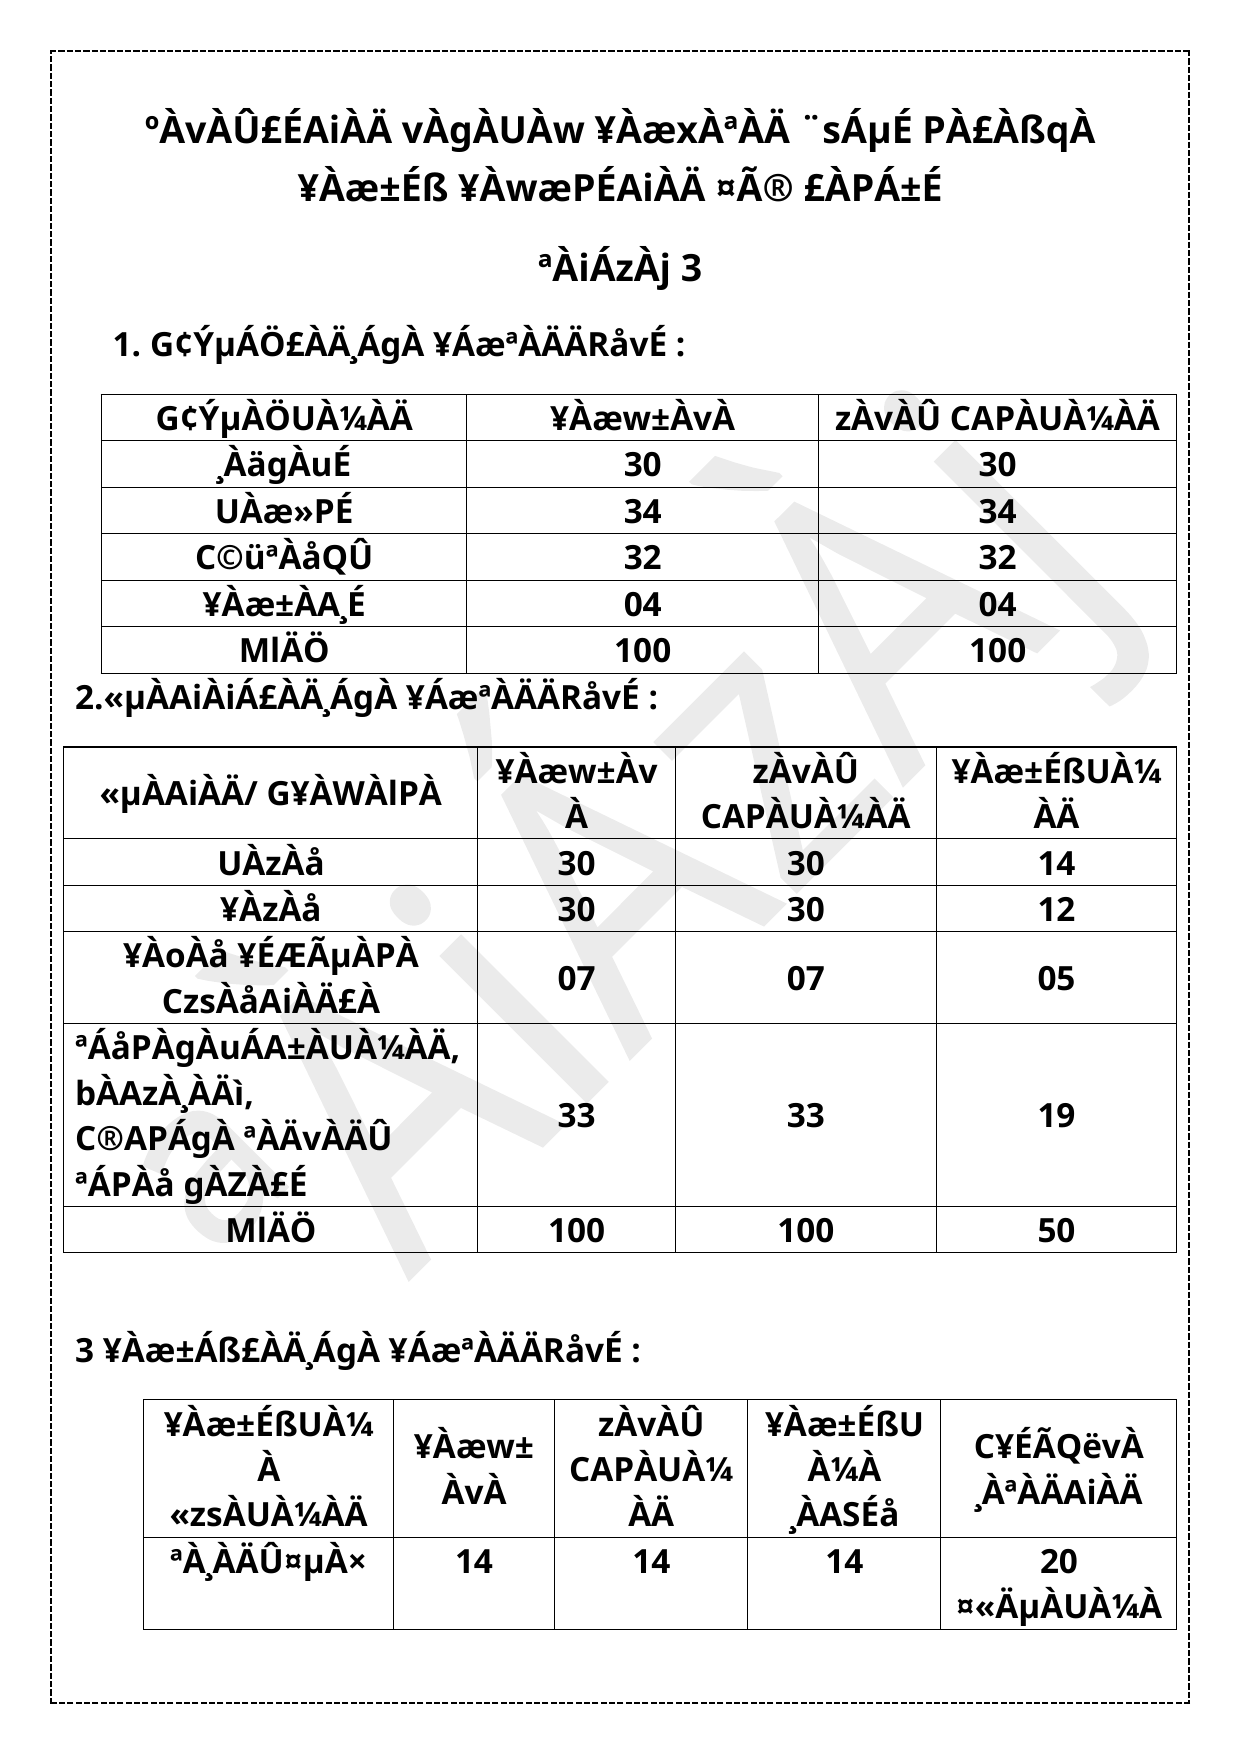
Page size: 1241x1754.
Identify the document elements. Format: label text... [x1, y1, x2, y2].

table_cell 32 [467, 534, 818, 579]
table_cell 32 [819, 534, 1176, 579]
table_cell 20 ¤«ÄµÀUÀ¼ÀÄ [941, 1538, 1176, 1628]
table_cell 14 [748, 1538, 940, 1628]
table_cell ¥Àæ±ÀA¸É [102, 581, 466, 626]
text ºÀvÀÛ£ÉAiÀÄ vÀgÀUÀw ¥ÀæxÀªÀÄ ¨sÁµÉ PÀ£ÀßqÀ ¥Àæ±Éß ¥ÀwæPÉAiÀÄ ¤Ã® £ÀPÁ±É [75, 103, 1165, 213]
table_cell 05 [937, 932, 1176, 1023]
table_cell 07 [478, 932, 675, 1023]
table_header ¥Àæ±ÉßUÀ¼À ¸ÀASÉå [748, 1400, 940, 1537]
table_cell 100 [467, 627, 818, 672]
table_header zÀvÀÛ CAPÀUÀ¼ÀÄ [819, 395, 1176, 440]
table_cell 14 [555, 1538, 747, 1628]
table_cell 19 [937, 1024, 1176, 1206]
table_cell UÀzÀå [64, 839, 477, 885]
table_cell 100 [819, 627, 1176, 672]
table_cell MlÄÖ [102, 627, 466, 672]
table_cell 30 [676, 839, 936, 885]
table_cell 14 [937, 839, 1176, 885]
table_cell 34 [819, 488, 1176, 533]
table_cell 30 [819, 441, 1176, 487]
table_cell ¥ÀzÀå [64, 886, 477, 931]
table_cell 100 [478, 1207, 675, 1252]
table_cell C©üªÀåQÛ [102, 534, 466, 579]
table_header G¢ÝµÀÖUÀ¼ÀÄ [102, 395, 466, 440]
text 3 ¥Àæ±Áß£ÀÄ¸ÁgÀ ¥ÁæªÀÄÄRåvÉ : [75, 1326, 1165, 1372]
table_cell 12 [937, 886, 1176, 931]
table_cell 30 [676, 886, 936, 931]
table_cell ªÁåPÀgÀuÁA±ÀUÀ¼ÀÄ,bÀAzÀ¸ÀÄì, C®APÁgÀ ªÀÄvÀÄÛ ªÁPÀå gÀZÀ£É [64, 1024, 477, 1206]
table_cell 33 [676, 1024, 936, 1206]
text 2.«µÀAiÀiÁ£ÀÄ¸ÁgÀ ¥ÁæªÀÄÄRåvÉ : [75, 673, 1165, 719]
table_cell 14 [394, 1538, 554, 1628]
table_header «µÀAiÀÄ/ G¥ÀWÀlPÀ [64, 748, 477, 838]
table_header ¥Àæ±ÉßUÀ¼ÀÄ [937, 748, 1176, 838]
table_cell 04 [467, 581, 818, 626]
table_header ¥Àæw±ÀvÀ [467, 395, 818, 440]
text ªÀiÁzÀj 3 [75, 241, 1165, 292]
table_cell 04 [819, 581, 1176, 626]
table_cell 07 [676, 932, 936, 1023]
table_cell 30 [467, 441, 818, 487]
table_cell ¸ÀägÀuÉ [102, 441, 466, 487]
table_cell 34 [467, 488, 818, 533]
table_cell ¥ÀoÀå ¥ÉÆÃµÀPÀ CzsÀåAiÀÄ£À [64, 932, 477, 1023]
table_cell 50 [937, 1207, 1176, 1252]
table_cell 33 [478, 1024, 675, 1206]
table_header ¥Àæw±ÀvÀ [394, 1400, 554, 1537]
table_header C¥ÉÃQëvÀ ¸ÀªÀÄAiÀÄ [941, 1400, 1176, 1537]
table_header zÀvÀÛ CAPÀUÀ¼ÀÄ [676, 748, 936, 838]
table_header ¥Àæ±ÉßUÀ¼À «zsÀUÀ¼ÀÄ [144, 1400, 393, 1537]
list G¢ÝµÁÖ£ÀÄ¸ÁgÀ ¥ÁæªÀÄÄRåvÉ : [112, 321, 1165, 366]
table_cell MlÄÖ [64, 1207, 477, 1252]
table_header zÀvÀÛ CAPÀUÀ¼ÀÄ [555, 1400, 747, 1537]
table_cell 100 [676, 1207, 936, 1252]
table_header ¥Àæw±ÀvÀ [478, 748, 675, 838]
table_cell 30 [478, 886, 675, 931]
table_cell ªÀ¸ÀÄÛ¤µÀ× [144, 1538, 393, 1628]
table_cell UÀæ»PÉ [102, 488, 466, 533]
table_cell 30 [478, 839, 675, 885]
